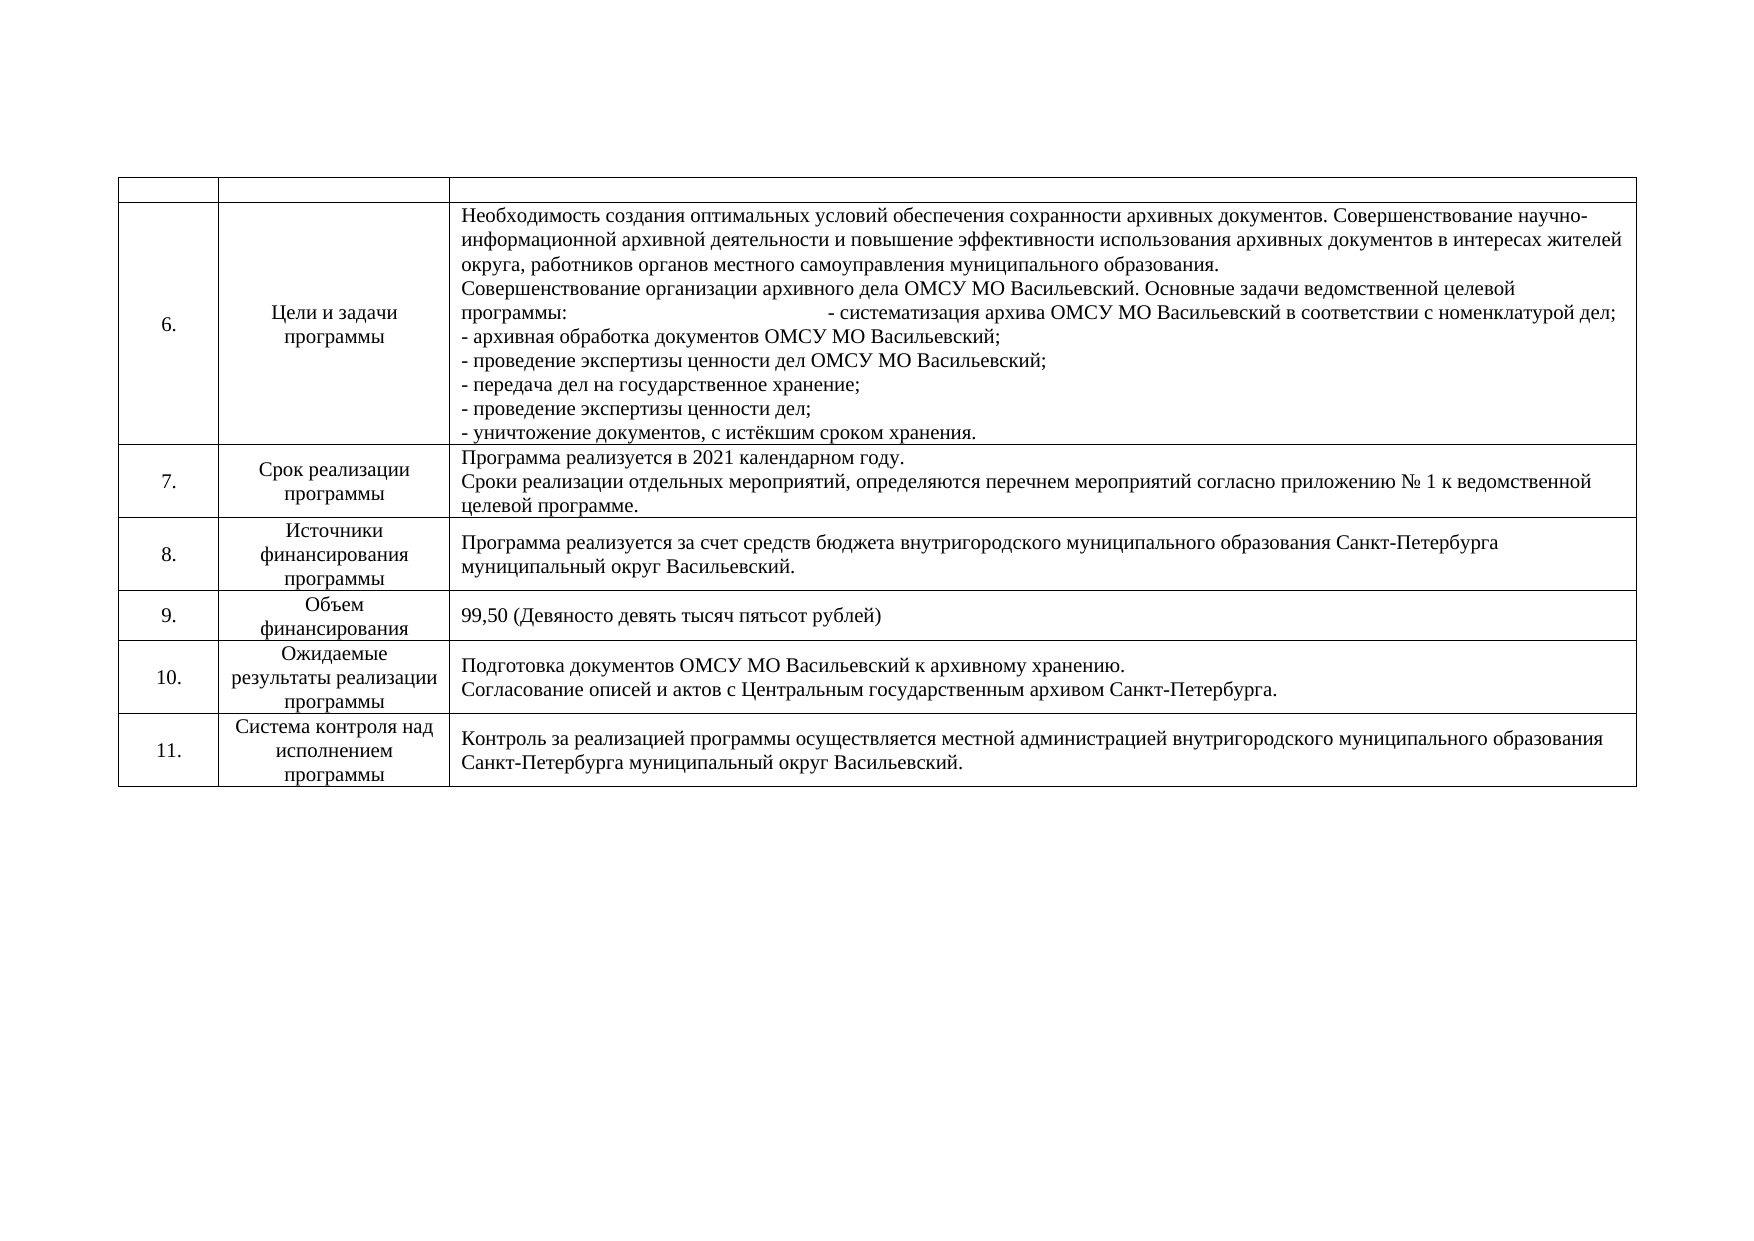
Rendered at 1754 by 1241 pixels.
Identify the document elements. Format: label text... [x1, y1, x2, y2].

table_cell Контроль за реализацией программы осуществляется местной администрацией внутригородского муниципального образования Санкт-Петербурга муниципальный округ Васильевский. [450, 714, 1636, 786]
table_cell 8. [119, 518, 218, 590]
table_cell 9. [119, 591, 218, 639]
table_cell 7. [119, 445, 218, 517]
table_cell Необходимость создания оптимальных условий обеспечения сохранности архивных документов. Совершенствование научно-информационной архивной деятельности и повышение эффективности использования архивных документов в интересах жителей округа, работников органов местного самоуправления муниципального образования. Совершенствование организации архивного дела ОМСУ МО Васильевский. Основные задачи ведомственной целевой программы: - систематизация архива ОМСУ МО Васильевский в соответствии с номенклатурой дел; - архивная обработка документов ОМСУ МО Васильевский; - проведение экспертизы ценности дел ОМСУ МО Васильевский; - передача дел на государственное хранение; - проведение экспертизы ценности дел; - уничтожение документов, с истёкшим сроком хранения. [450, 203, 1636, 444]
table_cell Программа реализуется в 2021 календарном году. Сроки реализации отдельных мероприятий, определяются перечнем мероприятий согласно приложению № 1 к ведомственной целевой программе. [450, 445, 1636, 517]
table_cell Система контроля над исполнением программы [219, 714, 449, 786]
table_cell Программа реализуется за счет средств бюджета внутригородского муниципального образования Санкт-Петербурга муниципальный округ Васильевский. [450, 518, 1636, 590]
table_cell 99,50 (Девяносто девять тысяч пятьсот рублей) [450, 591, 1636, 639]
table_cell Источники финансирования программы [219, 518, 449, 590]
table_cell 6. [119, 203, 218, 444]
table_cell Цели и задачи программы [219, 203, 449, 444]
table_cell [219, 178, 449, 202]
table_cell Подготовка документов ОМСУ МО Васильевский к архивному хранению. Согласование описей и актов с Центральным государственным архивом Санкт-Петербурга. [450, 641, 1636, 713]
table_cell 11. [119, 714, 218, 786]
table_cell Срок реализации программы [219, 445, 449, 517]
table_cell Объем финансирования [219, 591, 449, 639]
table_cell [450, 178, 1636, 202]
table_cell 5. [119, 178, 218, 202]
table_cell 10. [119, 641, 218, 713]
table_cell Ожидаемые результаты реализации программы [219, 641, 449, 713]
